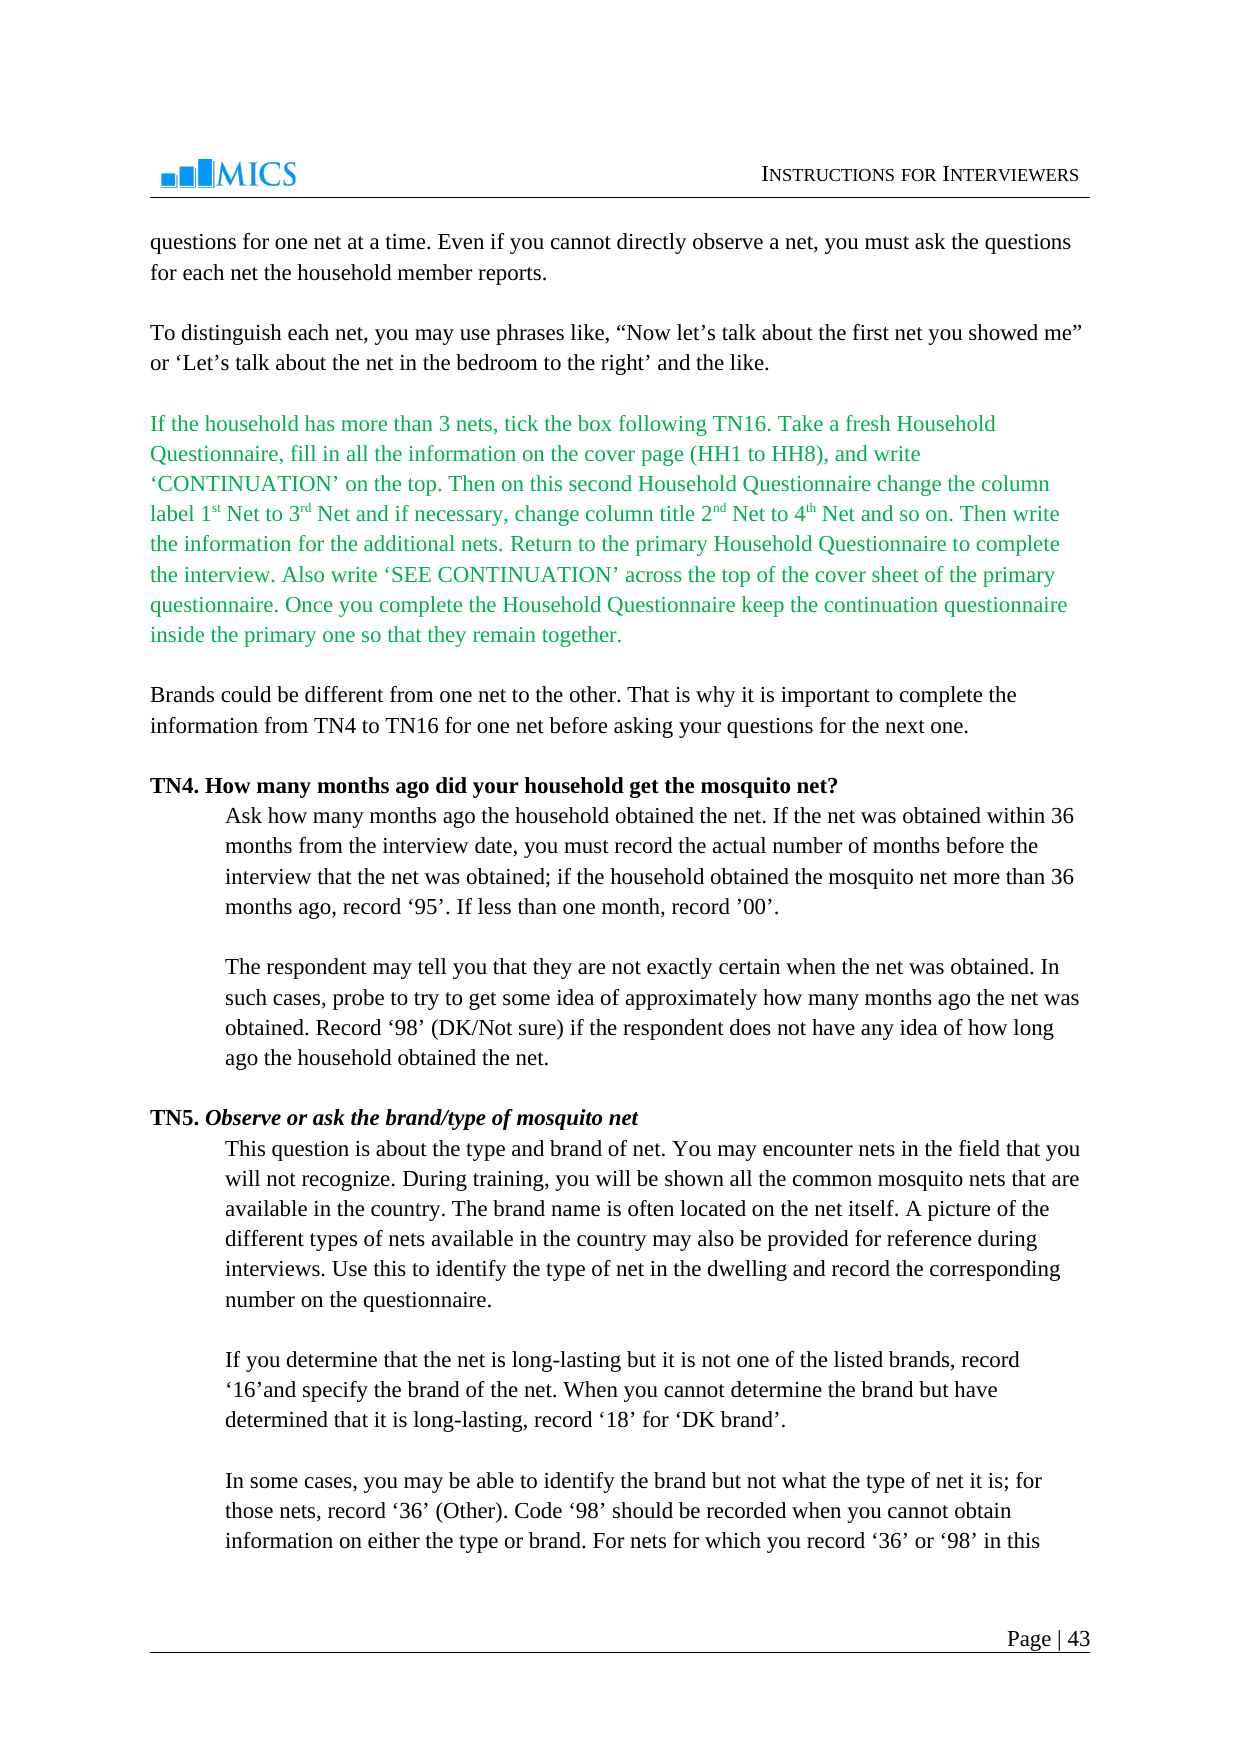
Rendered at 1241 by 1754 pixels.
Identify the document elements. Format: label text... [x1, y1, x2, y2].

text Brands could be different from one net to the other. That is why it is important to complete the information from TN4 to TN16 for one net before asking your questions for the next one. [150, 682, 1090, 738]
text The respondent may tell you that they are not exactly certain when the net was obtained. In such cases, probe to try to get some idea of approximately how many months ago the net was obtained. Record ‘98’ (DK/Not sure) if the respondent does not have any idea of how long ago the household obtained the net. [225, 953, 1090, 1070]
text If the household has more than 3 nets, tick the box following TN16. Take a fresh Household Questionnaire, fill in all the information on the cover page (HH1 to HH8), and write ‘CONTINUATION’ on the top. Then on this second Household Questionnaire change the column label 1st Net to 3rd Net and if necessary, change column title 2nd Net to 4th Net and so on. Then write the information for the additional nets. Return to the primary Household Questionnaire to complete the interview. Also write ‘SEE CONTINUATION’ across the top of the cover sheet of the primary questionnaire. Once you complete the Household Questionnaire keep the continuation questionnaire inside the primary one so that they remain together. [150, 410, 1090, 647]
text TN4. How many months ago did your household get the mosquito net? [150, 772, 1090, 798]
picture [161, 159, 296, 188]
text TN5. Observe or ask the brand/type of mosquito net [150, 1104, 1090, 1131]
text This question is about the type and brand of net. You may encounter nets in the field that you will not recognize. During training, you will be shown all the common mosquito nets that are available in the country. The brand name is often located on the net itself. A picture of the different types of nets available in the country may also be provided for reference during interviews. Use this to identify the type of net in the dwelling and record the corresponding number on the questionnaire. [225, 1135, 1090, 1312]
text If you determine that the net is long-lasting but it is not one of the listed brands, record ‘16’and specify the brand of the net. When you cannot determine the brand but have determined that it is long-lasting, record ‘18’ for ‘DK brand’. [225, 1346, 1090, 1433]
text To distinguish each net, you may use phrases like, “Now let’s talk about the first net you showed me” or ‘Let’s talk about the net in the bedroom to the right’ and the like. [150, 319, 1090, 376]
text Ask how many months ago the household obtained the net. If the net was obtained within 36 months from the interview date, you must record the actual number of months before the interview that the net was obtained; if the household obtained the mosquito net more than 36 months ago, record ‘95’. If less than one month, record ’00’. [225, 802, 1090, 919]
